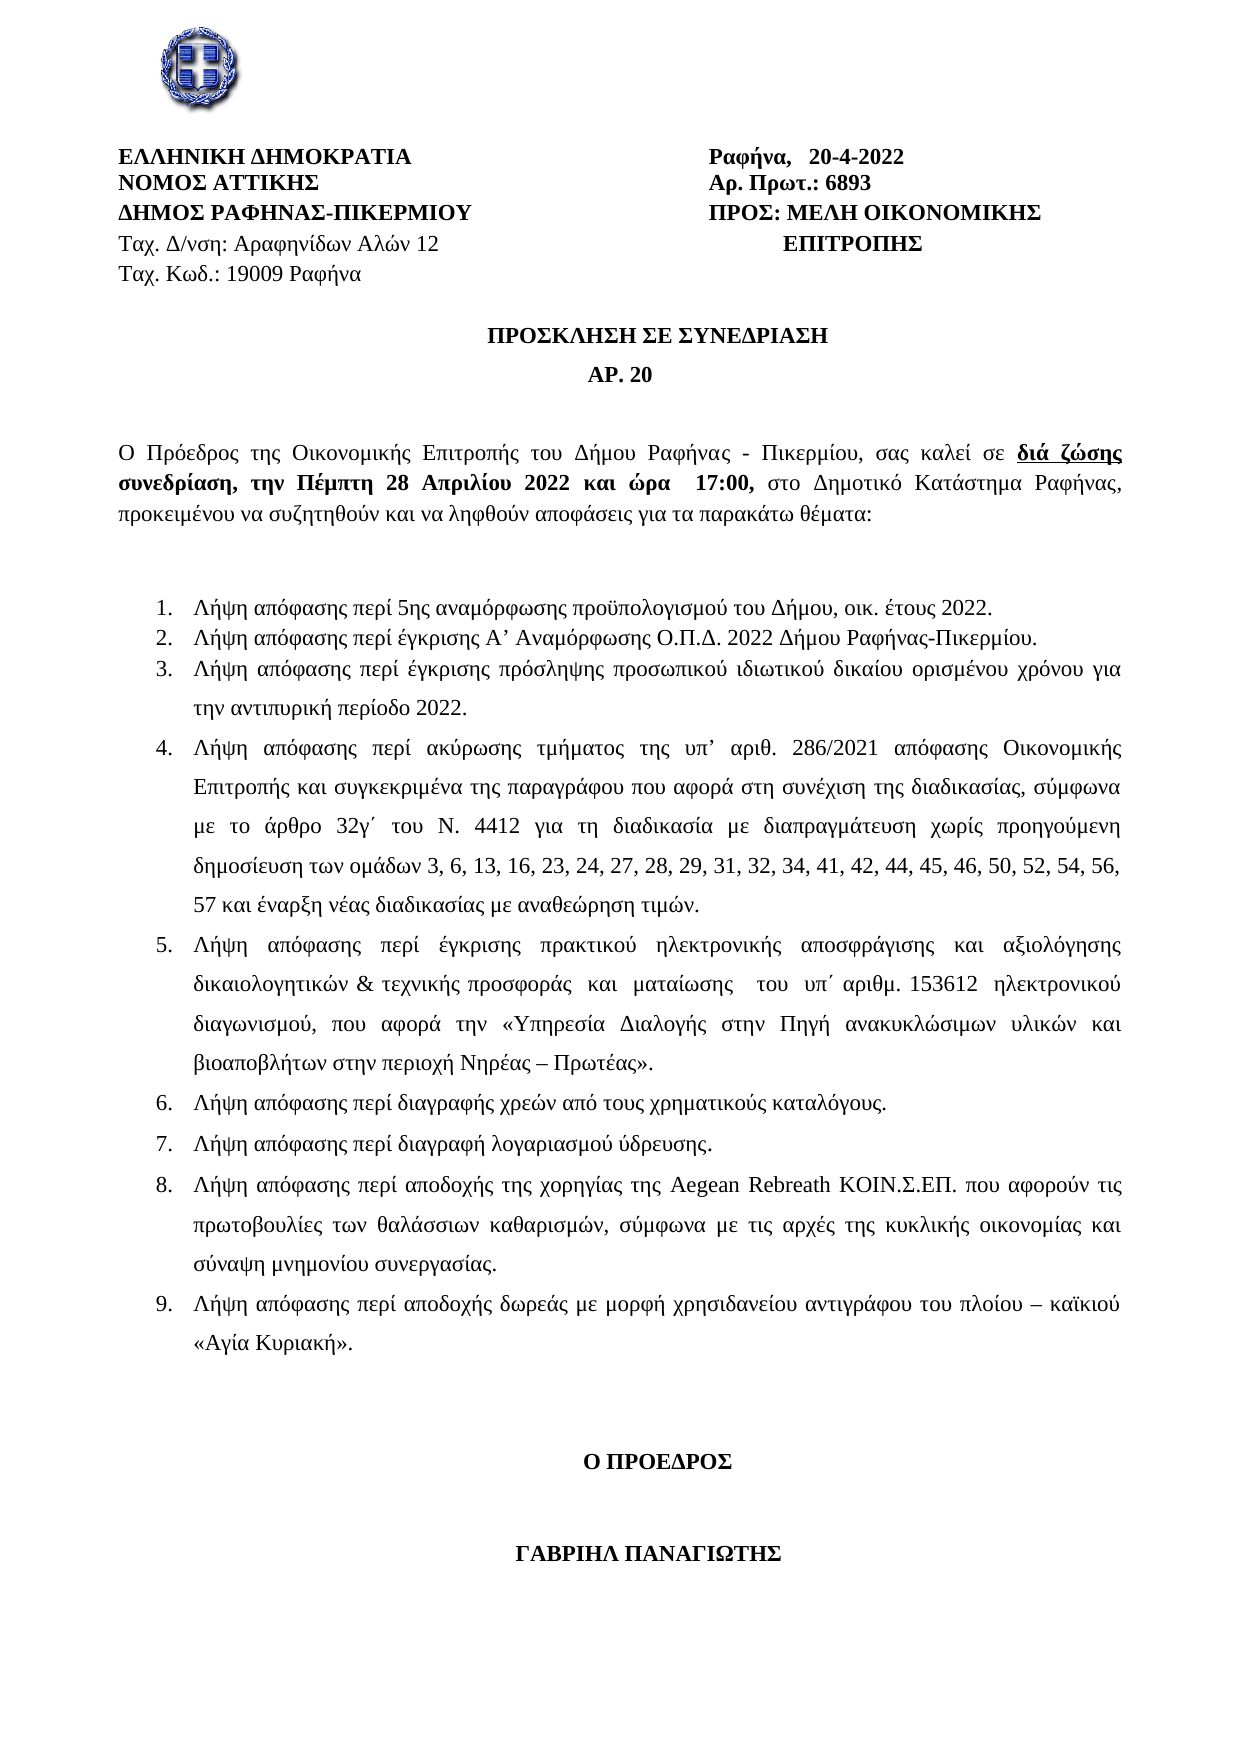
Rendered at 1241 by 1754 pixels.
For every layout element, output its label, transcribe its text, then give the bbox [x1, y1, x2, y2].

text ΝΟΜΟΣ ΑΤΤΙΚΗΣ Αρ. Πρωτ.: 6893 [118, 169, 1122, 196]
text ΓΑΒΡΙΗΛ ΠΑΝΑΓΙΩΤΗΣ [118, 1540, 1122, 1566]
list Λήψη απόφασης περί διαγραφής χρεών από τους χρηματικούς καταλόγους. [156, 1089, 1122, 1115]
picture [153, 20, 247, 118]
text ΔΗΜΟΣ ΡΑΦΗΝΑΣ-ΠΙΚΕΡΜΙΟΥ ΠΡΟΣ: ΜΕΛΗ ΟΙΚΟΝΟΜΙΚΗΣ [118, 199, 1122, 226]
list Λήψη απόφασης περί έγκρισης πρακτικού ηλεκτρονικής αποσφράγισης και αξιολόγησης δικαιολογητικών & τεχνικής προσφοράς και ματαίωσης του υπ΄ αριθμ. 153612 ηλεκτρονικού διαγωνισμού, που αφορά την «Υπηρεσία Διαλογής στην Πηγή ανακυκλώσιμων υλικών και βιοαποβλήτων στην περιοχή Νηρέας – Πρωτέας». [156, 931, 1122, 1076]
text ΕΛΛΗΝΙΚΗ ΔΗΜΟΚΡΑΤΙΑ Ραφήνα, 20-4-2022 [118, 143, 1122, 169]
list Λήψη απόφασης περί αποδοχής δωρεάς με μορφή χρησιδανείου αντιγράφου του πλοίου – καϊκιού «Αγία Κυριακή». [156, 1290, 1122, 1356]
list Λήψη απόφασης περί 5ης αναμόρφωσης προϋπολογισμού του Δήμου, οικ. έτους 2022. [156, 594, 1122, 621]
list Λήψη απόφασης περί έγκρισης πρόσληψης προσωπικού ιδιωτικού δικαίου ορισμένου χρόνου για την αντιπυρική περίοδο 2022. [156, 655, 1122, 721]
list Λήψη απόφασης περί ακύρωσης τμήματος της υπ’ αριθ. 286/2021 απόφασης Οικονομικής Επιτροπής και συγκεκριμένα της παραγράφου που αφορά στη συνέχιση της διαδικασίας, σύμφωνα με το άρθρο 32γ΄ του Ν. 4412 για τη διαδικασία με διαπραγμάτευση χωρίς προηγούμενη δημοσίευση των ομάδων 3, 6, 13, 16, 23, 24, 27, 28, 29, 31, 32, 34, 41, 42, 44, 45, 46, 50, 52, 54, 56, 57 και έναρξη νέας διαδικασίας με αναθεώρηση τιμών. [156, 734, 1122, 918]
text Ταχ. Δ/νση: Αραφηνίδων Αλών 12 ΕΠΙΤΡΟΠΗΣ [118, 229, 1122, 256]
list O ΠΡΟΕΔΡΟΣ [193, 1448, 1122, 1474]
list Λήψη απόφασης περί έγκρισης Α’ Αναμόρφωσης Ο.Π.Δ. 2022 Δήμου Ραφήνας-Πικερμίου. [156, 624, 1122, 651]
list Λήψη απόφασης περί αποδοχής της χορηγίας της Aegean Rebreath ΚΟΙΝ.Σ.ΕΠ. που αφορούν τις πρωτοβουλίες των θαλάσσιων καθαρισμών, σύμφωνα με τις αρχές της κυκλικής οικονομίας και σύναψη μνημονίου συνεργασίας. [156, 1172, 1122, 1277]
text ΠΡΟΣΚΛΗΣΗ ΣΕ ΣΥΝΕΔΡΙΑΣΗ [193, 323, 1122, 349]
list Λήψη απόφασης περί διαγραφή λογαριασμού ύδρευσης. [156, 1128, 1122, 1157]
text ΑΡ. 20 [118, 361, 1122, 388]
text Ο Πρόεδρος της Οικονομικής Επιτροπής του Δήμου Ραφήνας - Πικερμίου, σας καλεί σε διά ζώσης συνεδρίαση, την Πέμπτη 28 Απριλίου 2022 και ώρα 17:00, στο Δημοτικό Κατάστημα Ραφήνας, προκειμένου να συζητηθούν και να ληφθούν αποφάσεις για τα παρακάτω θέματα: [118, 439, 1122, 526]
text Ταχ. Κωδ.: 19009 Ραφήνα [118, 260, 1122, 286]
